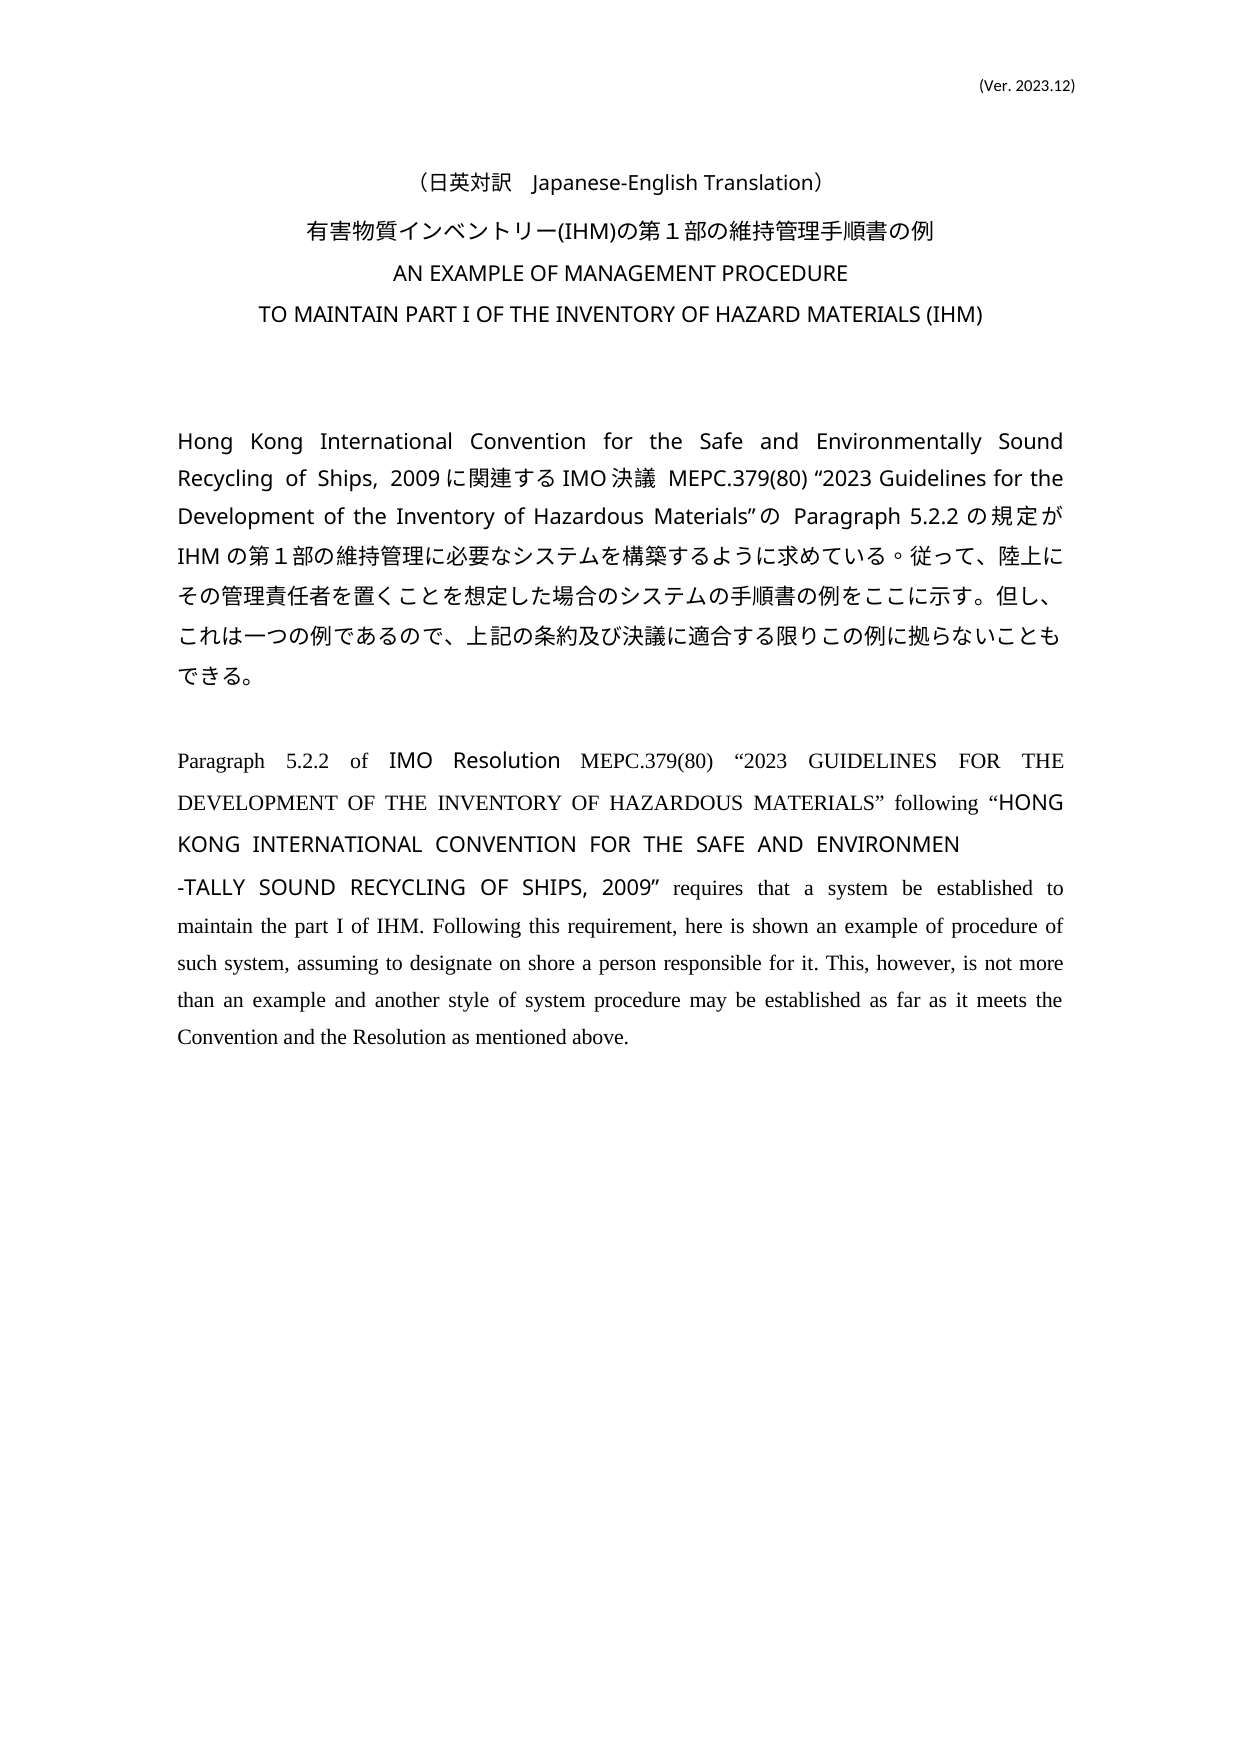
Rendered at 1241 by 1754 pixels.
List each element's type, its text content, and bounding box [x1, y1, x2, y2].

text Hong Kong International Convention for the Safe and Environmentally Sound Recycling of Ships, 2009に関連するIMO決議 MEPC.379(80) “2023 Guidelines for the Development of the Inventory of Hazardous Materials”の Paragraph 5.2.2の規定がIHM の第１部の維持管理に必要なシステムを構築するように求めている。従って、陸上にその管理責任者を置くことを想定した場合のシステムの手順書の例をここに示す。但し、これは一つの例であるので、上記の条約及び決議に適合する限りこの例に拠らないこともできる。 [177, 426, 1064, 690]
text -TALLY SOUND RECYCLING OF SHIPS, 2009” requires that a system be established to maintain the part I of IHM. Following this requirement, here is shown an example of procedure of such system, assuming to designate on shore a person responsible for it. This, however, is not more than an example and another style of system procedure may be established as far as it meets the Convention and the Resolution as mentioned above. [177, 872, 1064, 1049]
text 有害物質インベントリー(IHM)の第１部の維持管理手順書の例 [198, 214, 1043, 246]
text TO MAINTAIN PART I OF THE INVENTORY OF HAZARD MATERIALS (IHM) [198, 298, 1043, 328]
text Paragraph 5.2.2 of IMO Resolution MEPC.379(80) “2023 GUIDELINES FOR THE DEVELOPMENT OF THE INVENTORY OF HAZARDOUS MATERIALS” following “HONG KONG INTERNATIONAL CONVENTION FOR THE SAFE AND ENVIRONMEN [177, 745, 1064, 859]
text （日英対訳 Japanese-English Translation） [167, 167, 1075, 197]
text AN EXAMPLE OF MANAGEMENT PROCEDURE [198, 258, 1043, 287]
